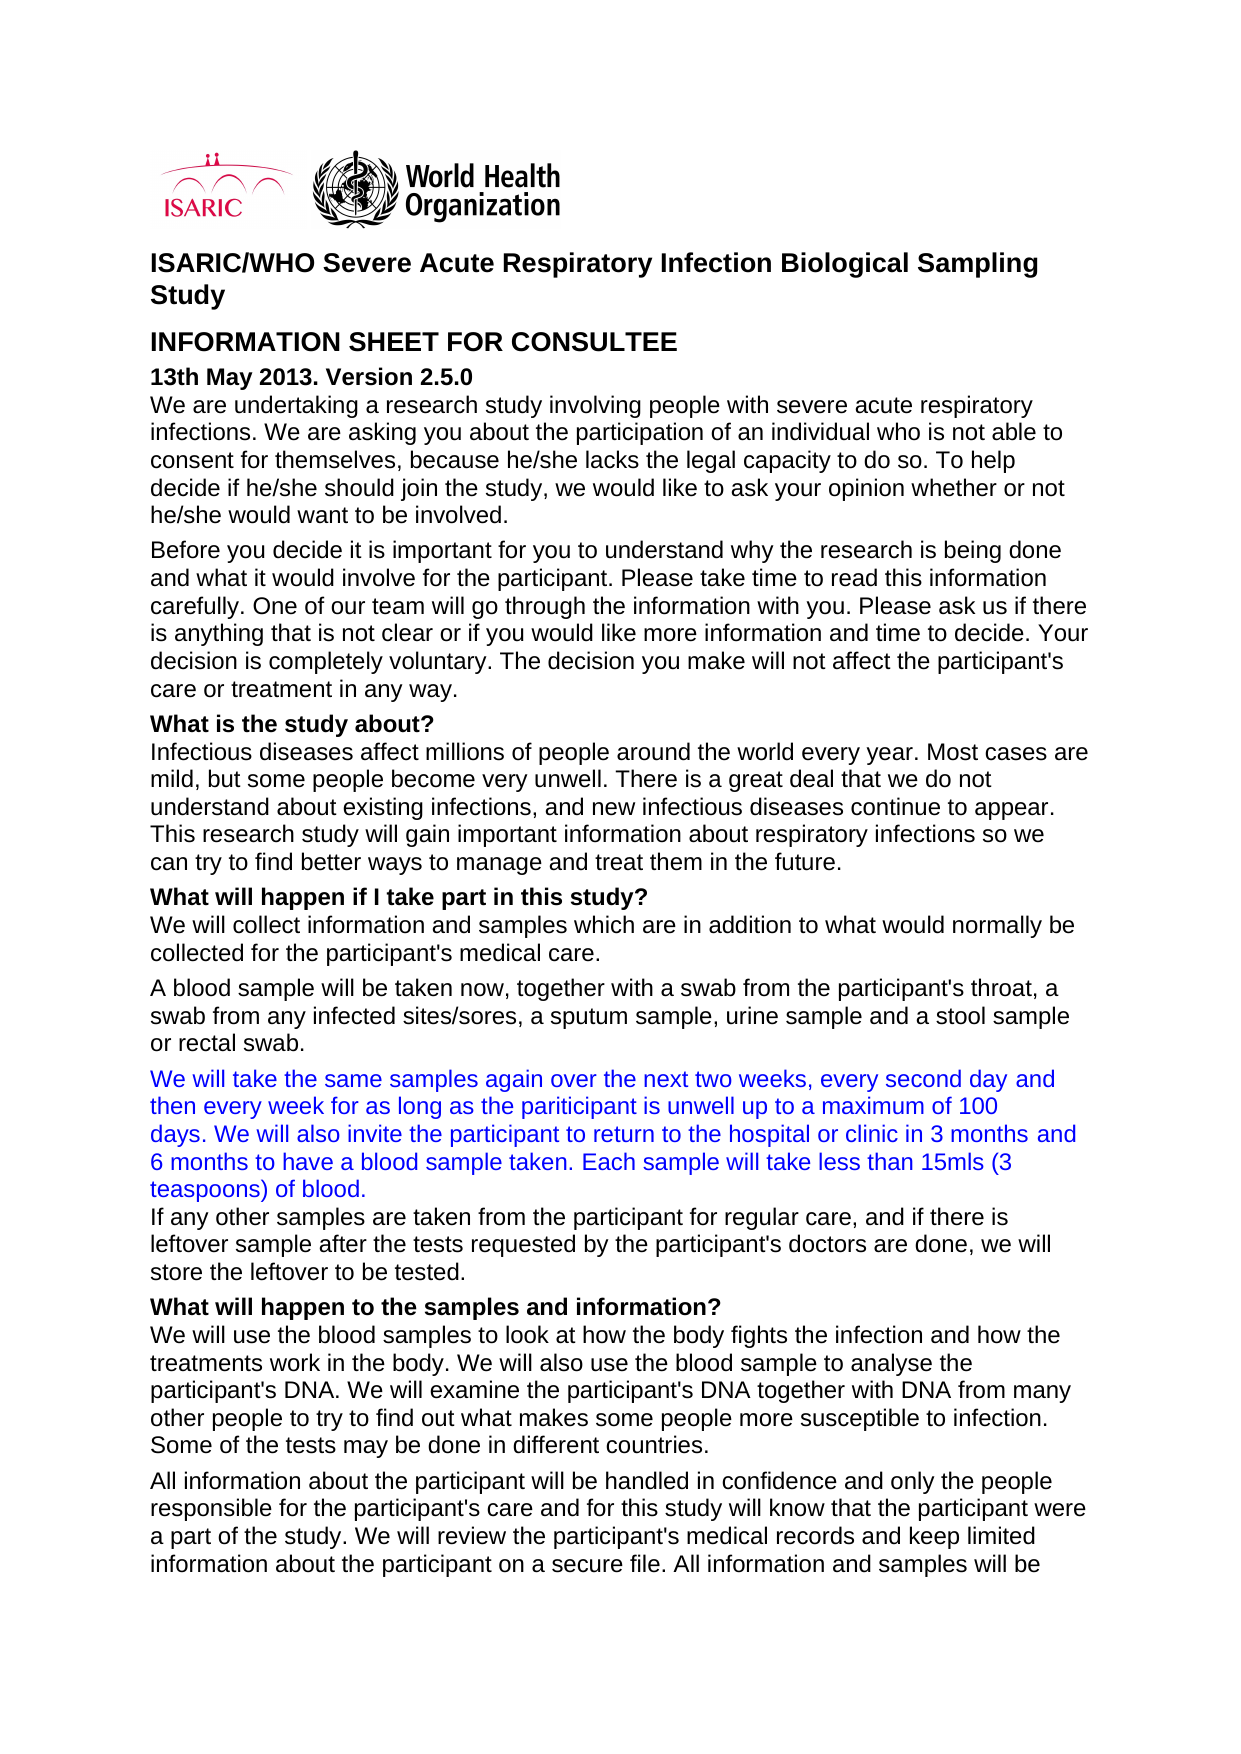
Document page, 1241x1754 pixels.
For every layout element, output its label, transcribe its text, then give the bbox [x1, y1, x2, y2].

text Before you decide it is important for you to understand why the research is being done and what it would involve for the participant. Please take time to read this information carefully. One of our team will go through the information with you. Please ask us if there is anything that is not clear or if you would like more information and time to decide. Your decision is completely voluntary. The decision you make will not affect the participant's care or treatment in any way. [150, 536, 1090, 702]
text We will collect information and samples which are in addition to what would normally be collected for the participant's medical care. [150, 911, 1090, 966]
text Infectious diseases affect millions of people around the world every year. Most cases are mild, but some people become very unwell. There is a great deal that we do not understand about existing infections, and new infectious diseases continue to appear. This research study will gain important information about respiratory infections so we can try to find better ways to manage and treat them in the future. [150, 737, 1090, 876]
text We will use the blood samples to look at how the body fights the infection and how the treatments work in the body. We will also use the blood sample to analyse the participant's DNA. We will examine the participant's DNA together with DNA from many other people to try to find out what makes some people more susceptible to infection. Some of the tests may be done in different countries. [150, 1321, 1090, 1459]
text What will happen if I take part in this study? [150, 883, 1090, 911]
text A blood sample will be taken now, together with a swab from the participant's throat, a swab from any infected sites/sores, a sputum sample, urine sample and a stool sample or rectal swab. [150, 974, 1090, 1057]
text What will happen to the samples and information? [150, 1293, 1090, 1321]
picture [150, 150, 307, 229]
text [150, 1467, 1090, 1577]
text We will take the same samples again over the next two weeks, every second day and then every week for as long as the pariticipant is unwell up to a maximum of 100 days. We will also invite the participant to return to the hospital or clinic in 3 months and 6 months to have a blood sample taken. Each sample will take less than 15mls (3 teaspoons) of blood. [150, 1064, 1090, 1203]
text INFORMATION SHEET FOR CONSULTEE [150, 326, 1090, 357]
text We are undertaking a research study involving people with severe acute respiratory infections. We are asking you about the participation of an individual who is not able to consent for themselves, because he/she lacks the legal capacity to do so. To help decide if he/she should join the study, we would like to ask your opinion whether or not he/she would want to be involved. [150, 391, 1090, 529]
text ISARIC/WHO Severe Acute Respiratory Infection Biological Sampling Study [150, 247, 1090, 310]
text If any other samples are taken from the participant for regular care, and if there is leftover sample after the tests requested by the participant's doctors are done, we will store the leftover to be tested. [150, 1203, 1090, 1285]
text 13th May 2013. Version 2.5.0 [150, 363, 1090, 391]
text What is the study about? [150, 710, 1090, 737]
picture [311, 150, 561, 229]
